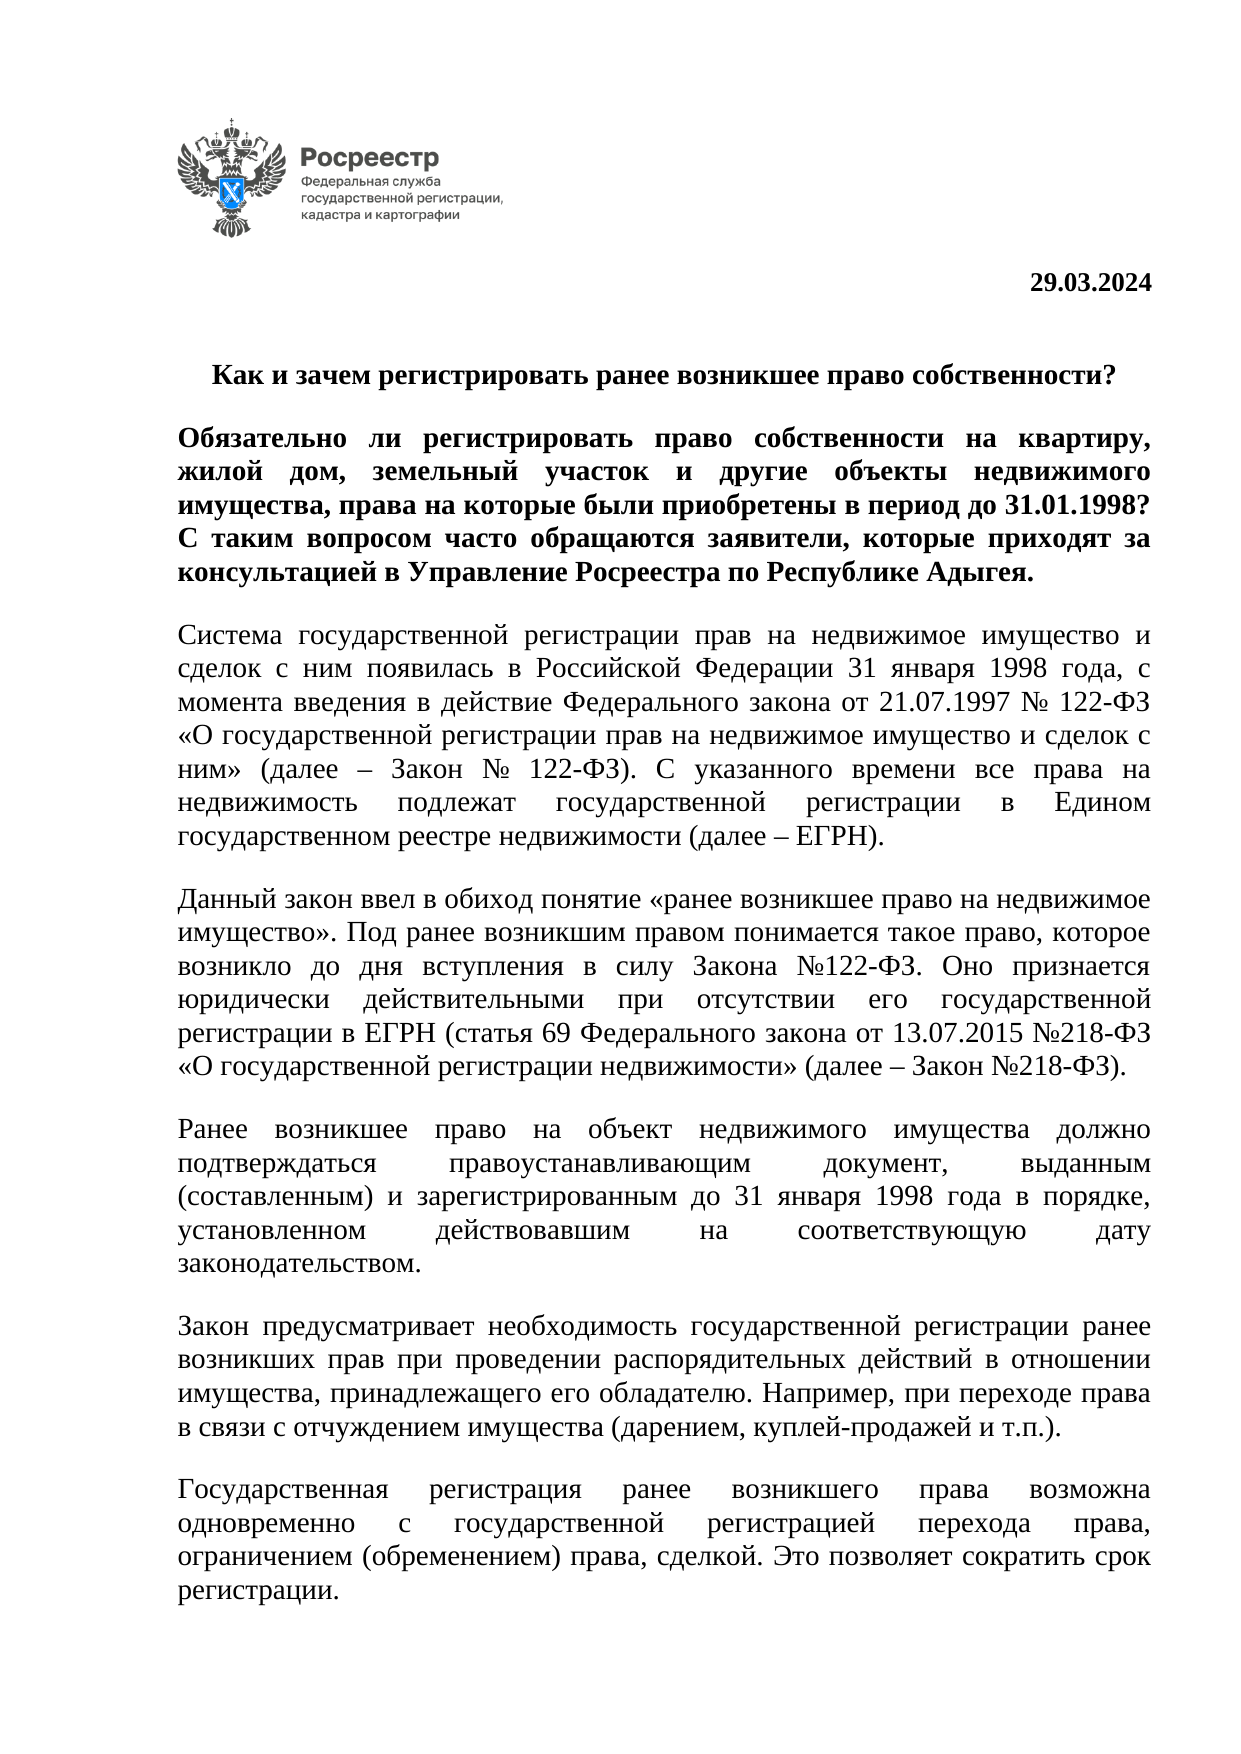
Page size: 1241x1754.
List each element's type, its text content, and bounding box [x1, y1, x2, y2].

text Обязательно ли регистрировать право собственности на квартиру, жилой дом, земельный участок и другие объекты недвижимого имущества, права на которые были приобретены в период до 31.01.1998? С таким вопросом часто обращаются заявители, которые приходят за консультацией в Управление Росреестра по Республике Адыгея. [177, 420, 1152, 588]
text Система государственной регистрации прав на недвижимое имущество и сделок с ним появилась в Российской Федерации 31 января 1998 года, с момента введения в действие Федерального закона от 21.07.1997 № 122-ФЗ «О государственной регистрации прав на недвижимое имущество и сделок с ним» (далее – Закон № 122-ФЗ). С указанного времени все права на недвижимость подлежат государственной регистрации в Едином государственном реестре недвижимости (далее – ЕГРН). [177, 617, 1152, 852]
text Ранее возникшее право на объект недвижимого имущества должно подтверждаться правоустанавливающим документ, выданным (составленным) и зарегистрированным до 31 января 1998 года в порядке, установленном действовавшим на соответствующую дату законодательством. [177, 1111, 1152, 1279]
picture [177, 118, 503, 238]
text Закон предусматривает необходимость государственной регистрации ранее возникших прав при проведении распорядительных действий в отношении имущества, принадлежащего его обладателю. Например, при переходе права в связи с отчуждением имущества (дарением, куплей-продажей и т.п.). [177, 1308, 1152, 1442]
text Государственная регистрация ранее возникшего права возможна одновременно с государственной регистрацией перехода права, ограничением (обременением) права, сделкой. Это позволяет сократить срок регистрации. [177, 1471, 1152, 1606]
text Как и зачем регистрировать ранее возникшее право собственности? [177, 357, 1152, 391]
text Данный закон ввел в обиход понятие «ранее возникшее право на недвижимое имущество». Под ранее возникшим правом понимается такое право, которое возникло до дня вступления в силу Закона №122-ФЗ. Оно признается юридически действительными при отсутствии его государственной регистрации в ЕГРН (статья 69 Федерального закона от 13.07.2015 №218-ФЗ «О государственной регистрации недвижимости» (далее – Закон №218-ФЗ). [177, 881, 1152, 1082]
text 29.03.2024 [177, 266, 1152, 297]
